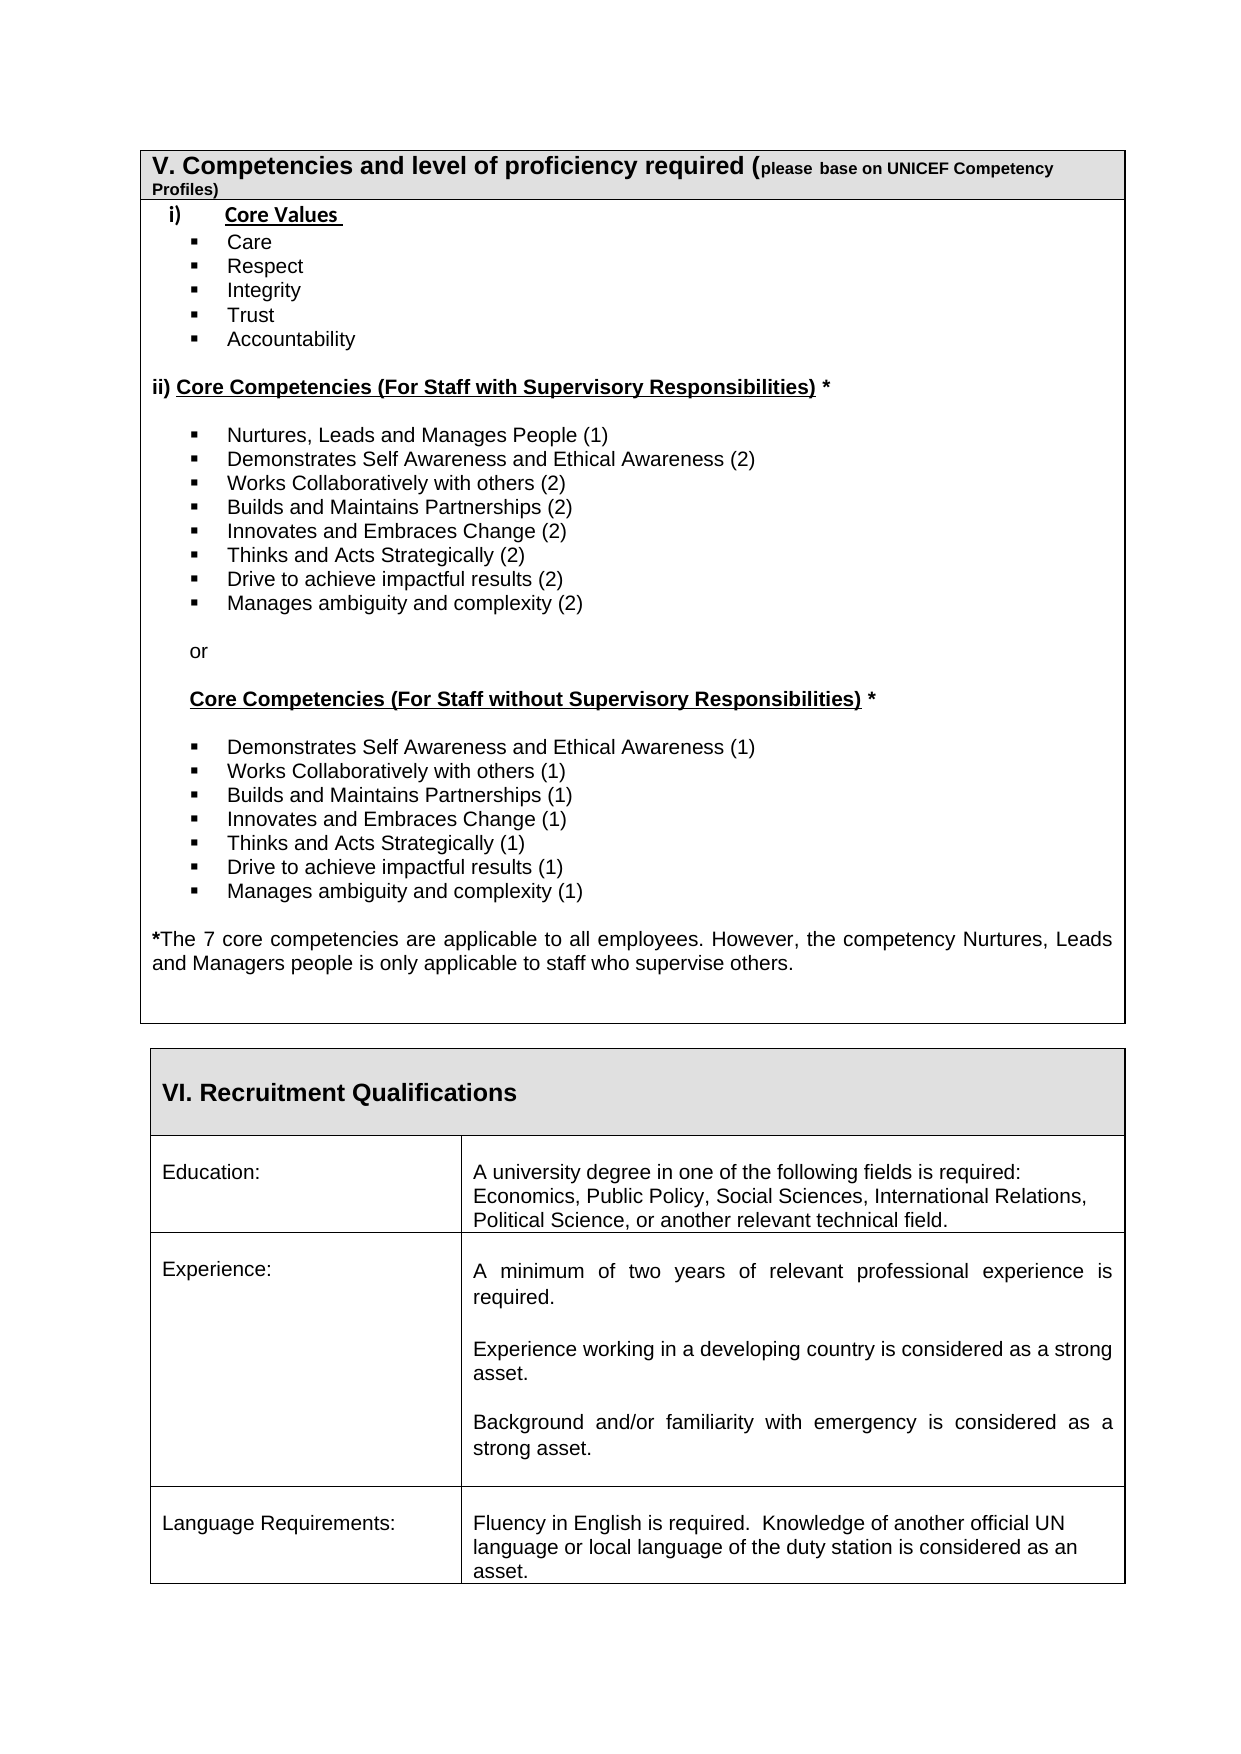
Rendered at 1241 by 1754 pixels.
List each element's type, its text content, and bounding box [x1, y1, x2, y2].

table_cell Experience: [151, 1233, 461, 1486]
table_cell A minimum of two years of relevant professional experience is required. Experience working in a developing country is considered as a strong asset. Background and/or familiarity with emergency is considered as a strong asset. [462, 1233, 1124, 1486]
table_header V. Competencies and level of proficiency required (please base on UNICEF Competency Profiles) [141, 151, 1124, 199]
table_header VI. Recruitment Qualifications [151, 1049, 1124, 1135]
table_cell A university degree in one of the following fields is required: Economics, Public Policy, Social Sciences, International Relations, Political Science, or another relevant technical field. [462, 1136, 1124, 1232]
table_cell Language Requirements: [151, 1487, 461, 1583]
table_cell Education: [151, 1136, 461, 1232]
table_cell Fluency in English is required. Knowledge of another official UN language or local language of the duty station is considered as an asset. [462, 1487, 1124, 1583]
table_cell Core Values Care Respect Integrity Trust Accountability ii) Core Competencies (For Staff with Supervisory Responsibilities) * Nurtures, Leads and Manages People (1) Demonstrates Self Awareness and Ethical Awareness (2) Works Collaboratively with others (2) Builds and Maintains Partnerships (2) Innovates and Embraces Change (2) Thinks and Acts Strategically (2) Drive to achieve impactful results (2) Manages ambiguity and complexity (2) or Core Competencies (For Staff without Supervisory Responsibilities) * Demonstrates Self Awareness and Ethical Awareness (1) Works Collaboratively with others (1) Builds and Maintains Partnerships (1) Innovates and Embraces Change (1) Thinks and Acts Strategically (1) Drive to achieve impactful results (1) Manages ambiguity and complexity (1) *The 7 core competencies are applicable to all employees. However, the competency Nurtures, Leads and Managers people is only applicable to staff who supervise others. [141, 200, 1124, 1023]
